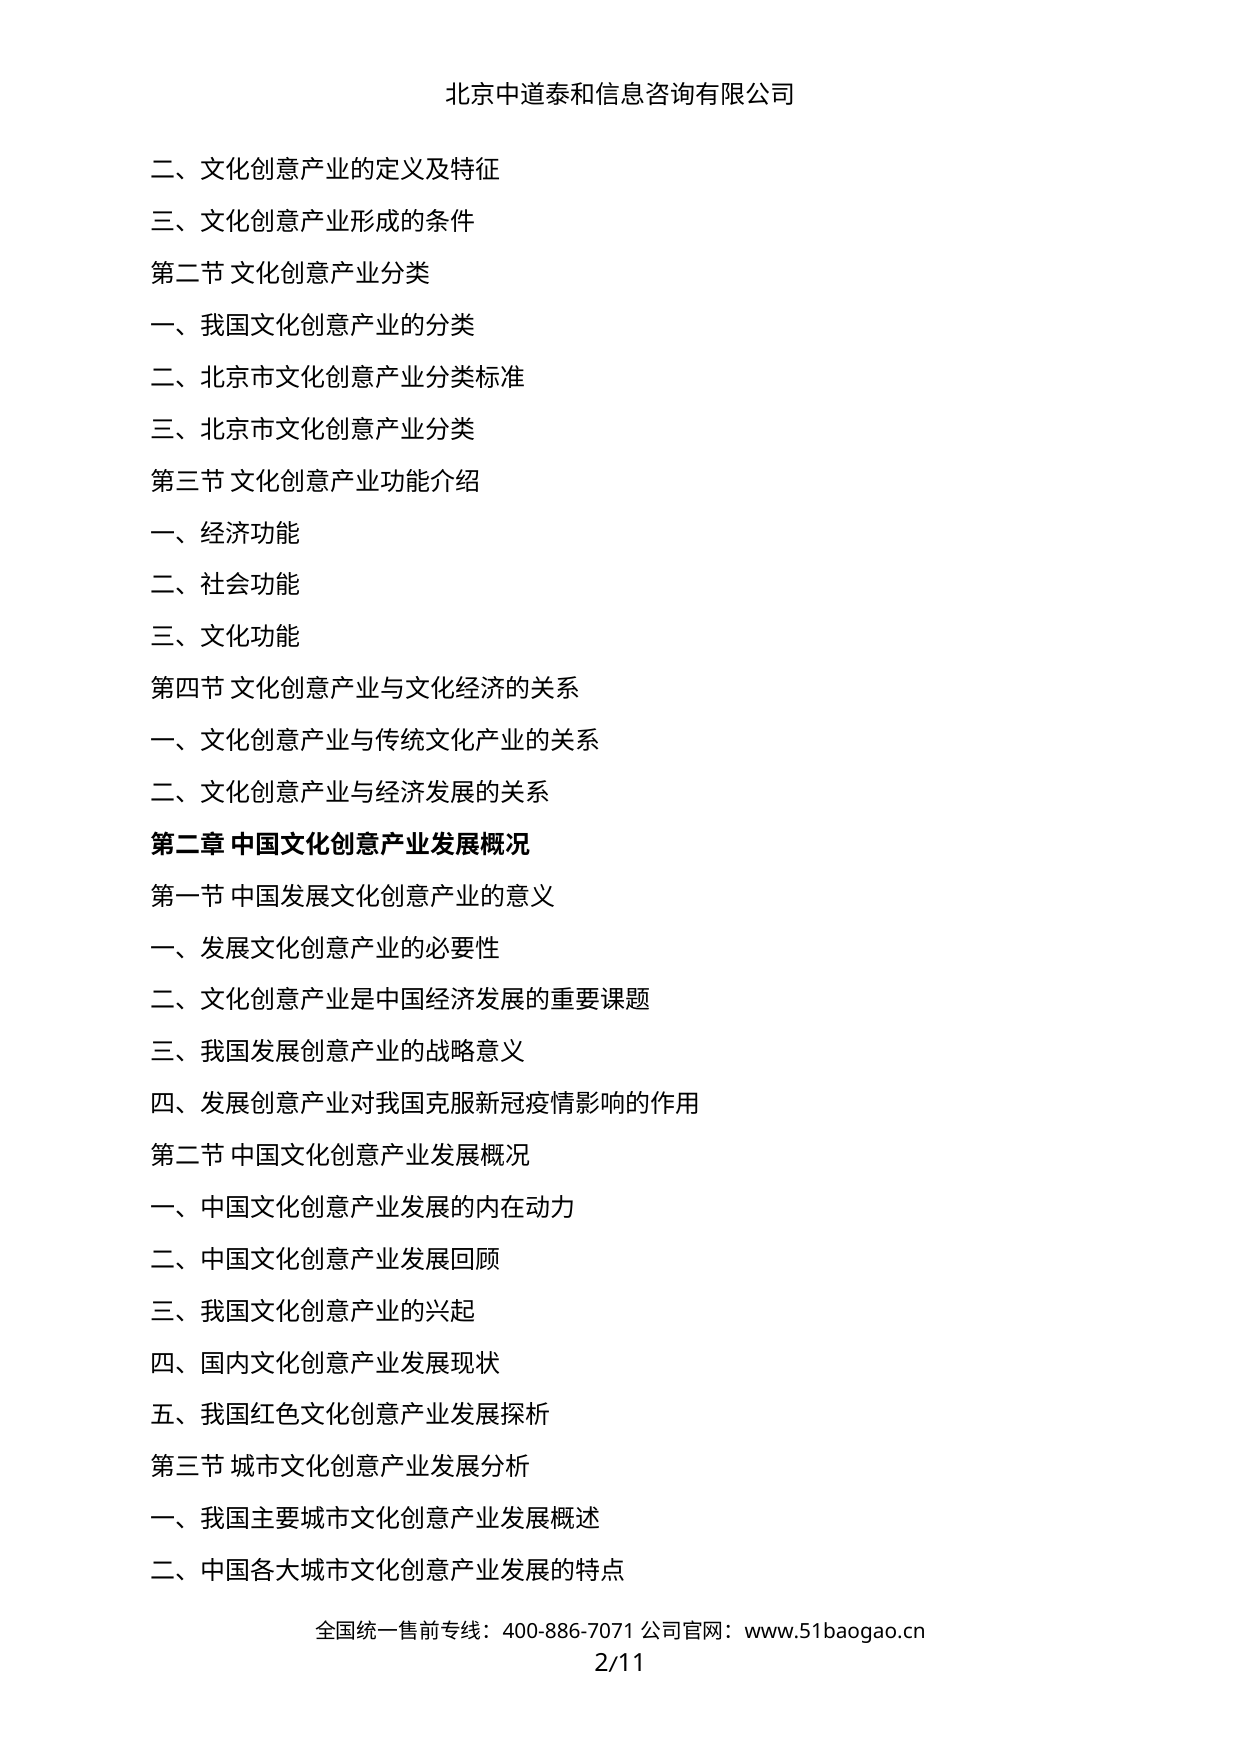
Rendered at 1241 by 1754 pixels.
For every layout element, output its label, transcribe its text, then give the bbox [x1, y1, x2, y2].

text 第二章 中国文化创意产业发展概况 [150, 824, 1090, 861]
text 五、我国红色文化创意产业发展探析 [150, 1395, 1090, 1431]
text 第三节 文化创意产业功能介绍 [150, 461, 1090, 497]
text 一、发展文化创意产业的必要性 [150, 928, 1090, 964]
text 三、文化创意产业形成的条件 [150, 202, 1090, 238]
text 二、社会功能 [150, 565, 1090, 601]
text 二、文化创意产业的定义及特征 [150, 150, 1090, 186]
text 四、发展创意产业对我国克服新冠疫情影响的作用 [150, 1084, 1090, 1120]
text 一、中国文化创意产业发展的内在动力 [150, 1187, 1090, 1224]
text 一、我国主要城市文化创意产业发展概述 [150, 1499, 1090, 1535]
text 二、文化创意产业是中国经济发展的重要课题 [150, 980, 1090, 1016]
text 三、我国文化创意产业的兴起 [150, 1291, 1090, 1327]
text 二、北京市文化创意产业分类标准 [150, 357, 1090, 394]
text 一、我国文化创意产业的分类 [150, 306, 1090, 342]
text 第四节 文化创意产业与文化经济的关系 [150, 669, 1090, 705]
text 三、我国发展创意产业的战略意义 [150, 1032, 1090, 1068]
text 第二节 文化创意产业分类 [150, 254, 1090, 290]
text 一、文化创意产业与传统文化产业的关系 [150, 721, 1090, 757]
text 第三节 城市文化创意产业发展分析 [150, 1447, 1090, 1483]
text 三、文化功能 [150, 617, 1090, 653]
text 二、中国各大城市文化创意产业发展的特点 [150, 1551, 1090, 1587]
text 四、国内文化创意产业发展现状 [150, 1343, 1090, 1379]
text 三、北京市文化创意产业分类 [150, 409, 1090, 446]
text 二、文化创意产业与经济发展的关系 [150, 772, 1090, 809]
text 第一节 中国发展文化创意产业的意义 [150, 876, 1090, 912]
text 一、经济功能 [150, 513, 1090, 549]
text 第二节 中国文化创意产业发展概况 [150, 1136, 1090, 1172]
text 二、中国文化创意产业发展回顾 [150, 1239, 1090, 1276]
